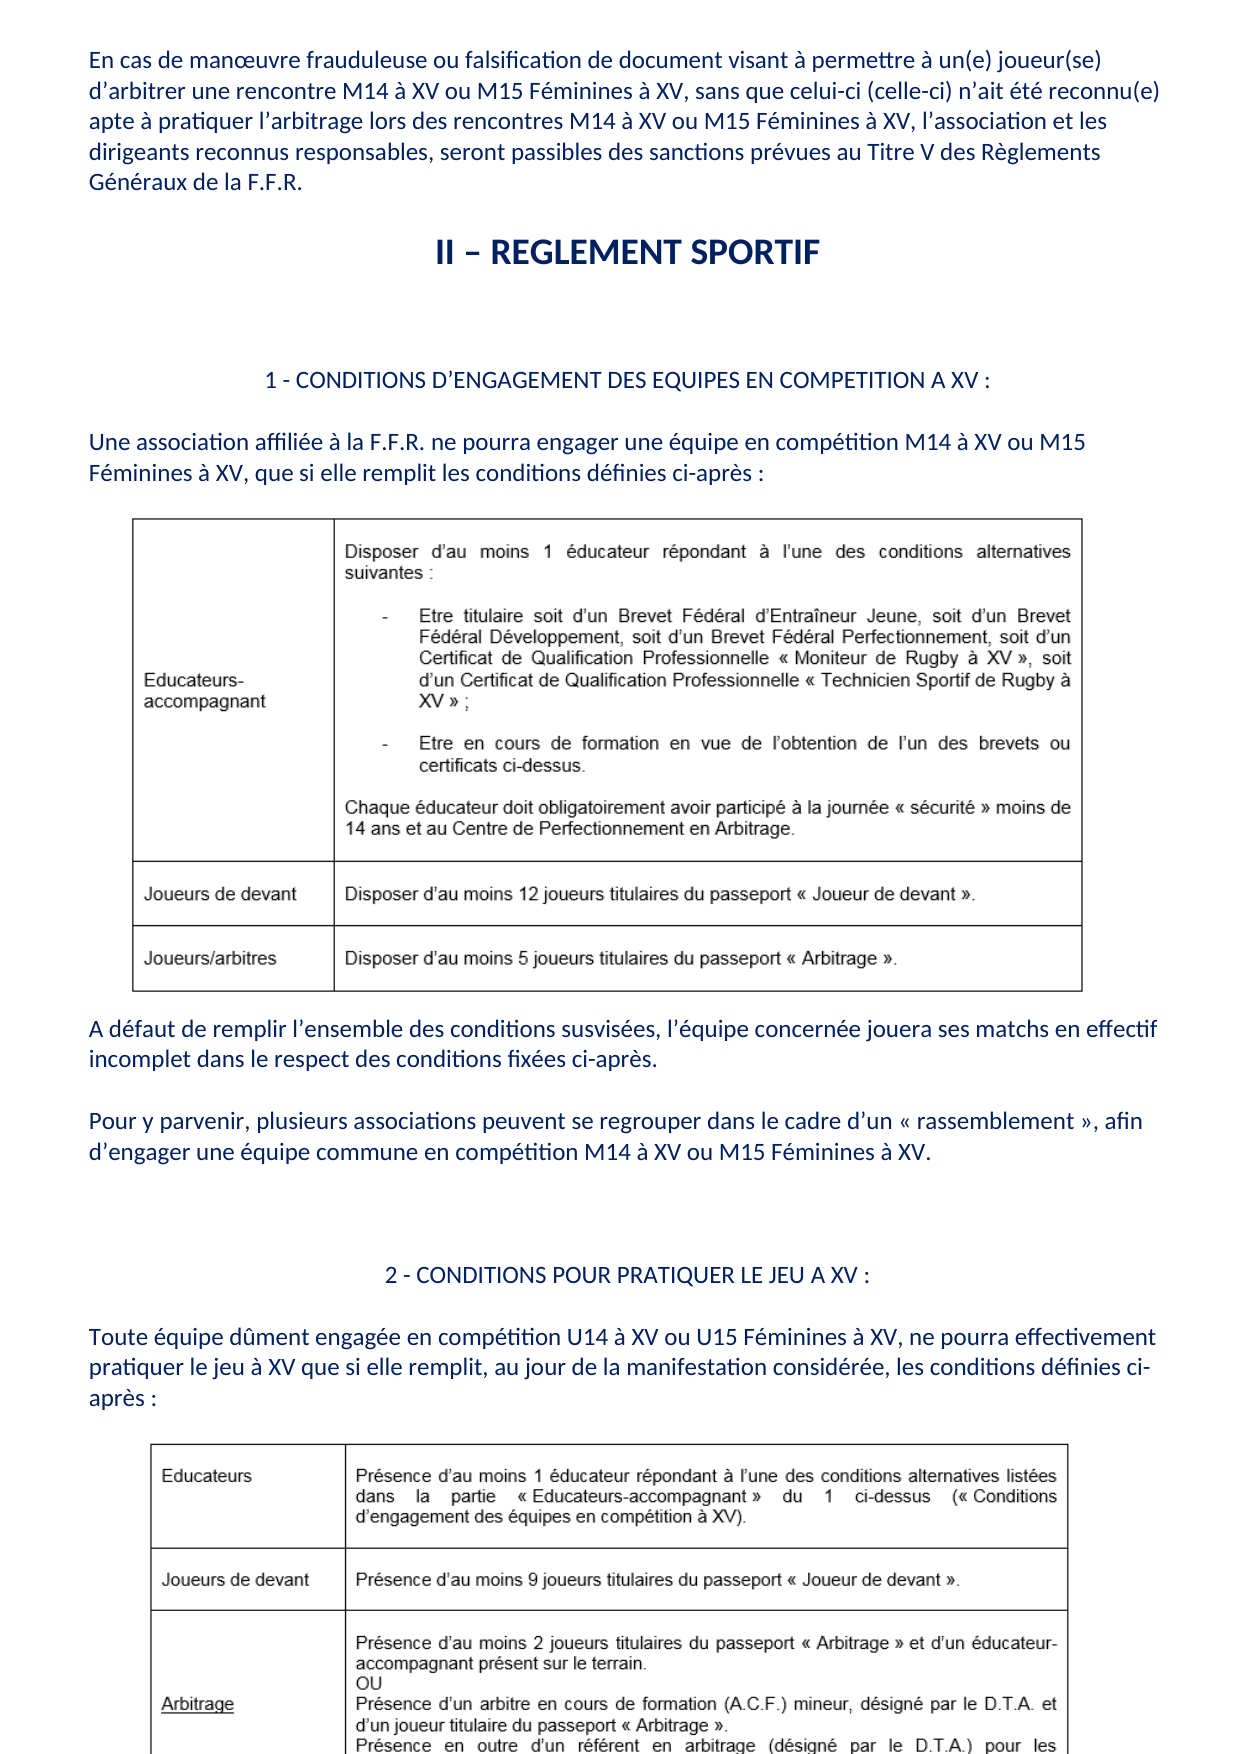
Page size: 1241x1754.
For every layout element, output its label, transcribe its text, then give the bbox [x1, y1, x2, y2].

picture [133, 1432, 1079, 1754]
text 2 - CONDITIONS POUR PRATIQUER LE JEU A XV : [89, 1259, 1167, 1290]
picture [103, 501, 1108, 1004]
text A défaut de remplir l’ensemble des conditions susvisées, l’équipe concernée jouera ses matchs en effectif incomplet dans le respect des conditions fixées ci-après. [89, 1013, 1167, 1074]
text Toute équipe dûment engagée en compétition U14 à XV ou U15 Féminines à XV, ne pourra effectivement pratiquer le jeu à XV que si elle remplit, au jour de la manifestation considérée, les conditions définies ci-après : [89, 1321, 1167, 1412]
text En cas de manœuvre frauduleuse ou falsification de document visant à permettre à un(e) joueur(se) d’arbitrer une rencontre M14 à XV ou M15 Féminines à XV, sans que celui-ci (celle-ci) n’ait été reconnu(e) apte à pratiquer l’arbitrage lors des rencontres M14 à XV ou M15 Féminines à XV, l’association et les dirigeants reconnus responsables, seront passibles des sanctions prévues au Titre V des Règlements Généraux de la F.F.R. [89, 44, 1167, 197]
text Une association affiliée à la F.F.R. ne pourra engager une équipe en compétition M14 à XV ou M15 Féminines à XV, que si elle remplit les conditions définies ci-après : [89, 426, 1167, 487]
text 1 - CONDITIONS D’ENGAGEMENT DES EQUIPES EN COMPETITION A XV : [89, 364, 1167, 395]
text II – REGLEMENT SPORTIF [89, 228, 1167, 274]
text Pour y parvenir, plusieurs associations peuvent se regrouper dans le cadre d’un « rassemblement », afin d’engager une équipe commune en compétition M14 à XV ou M15 Féminines à XV. [89, 1105, 1167, 1166]
